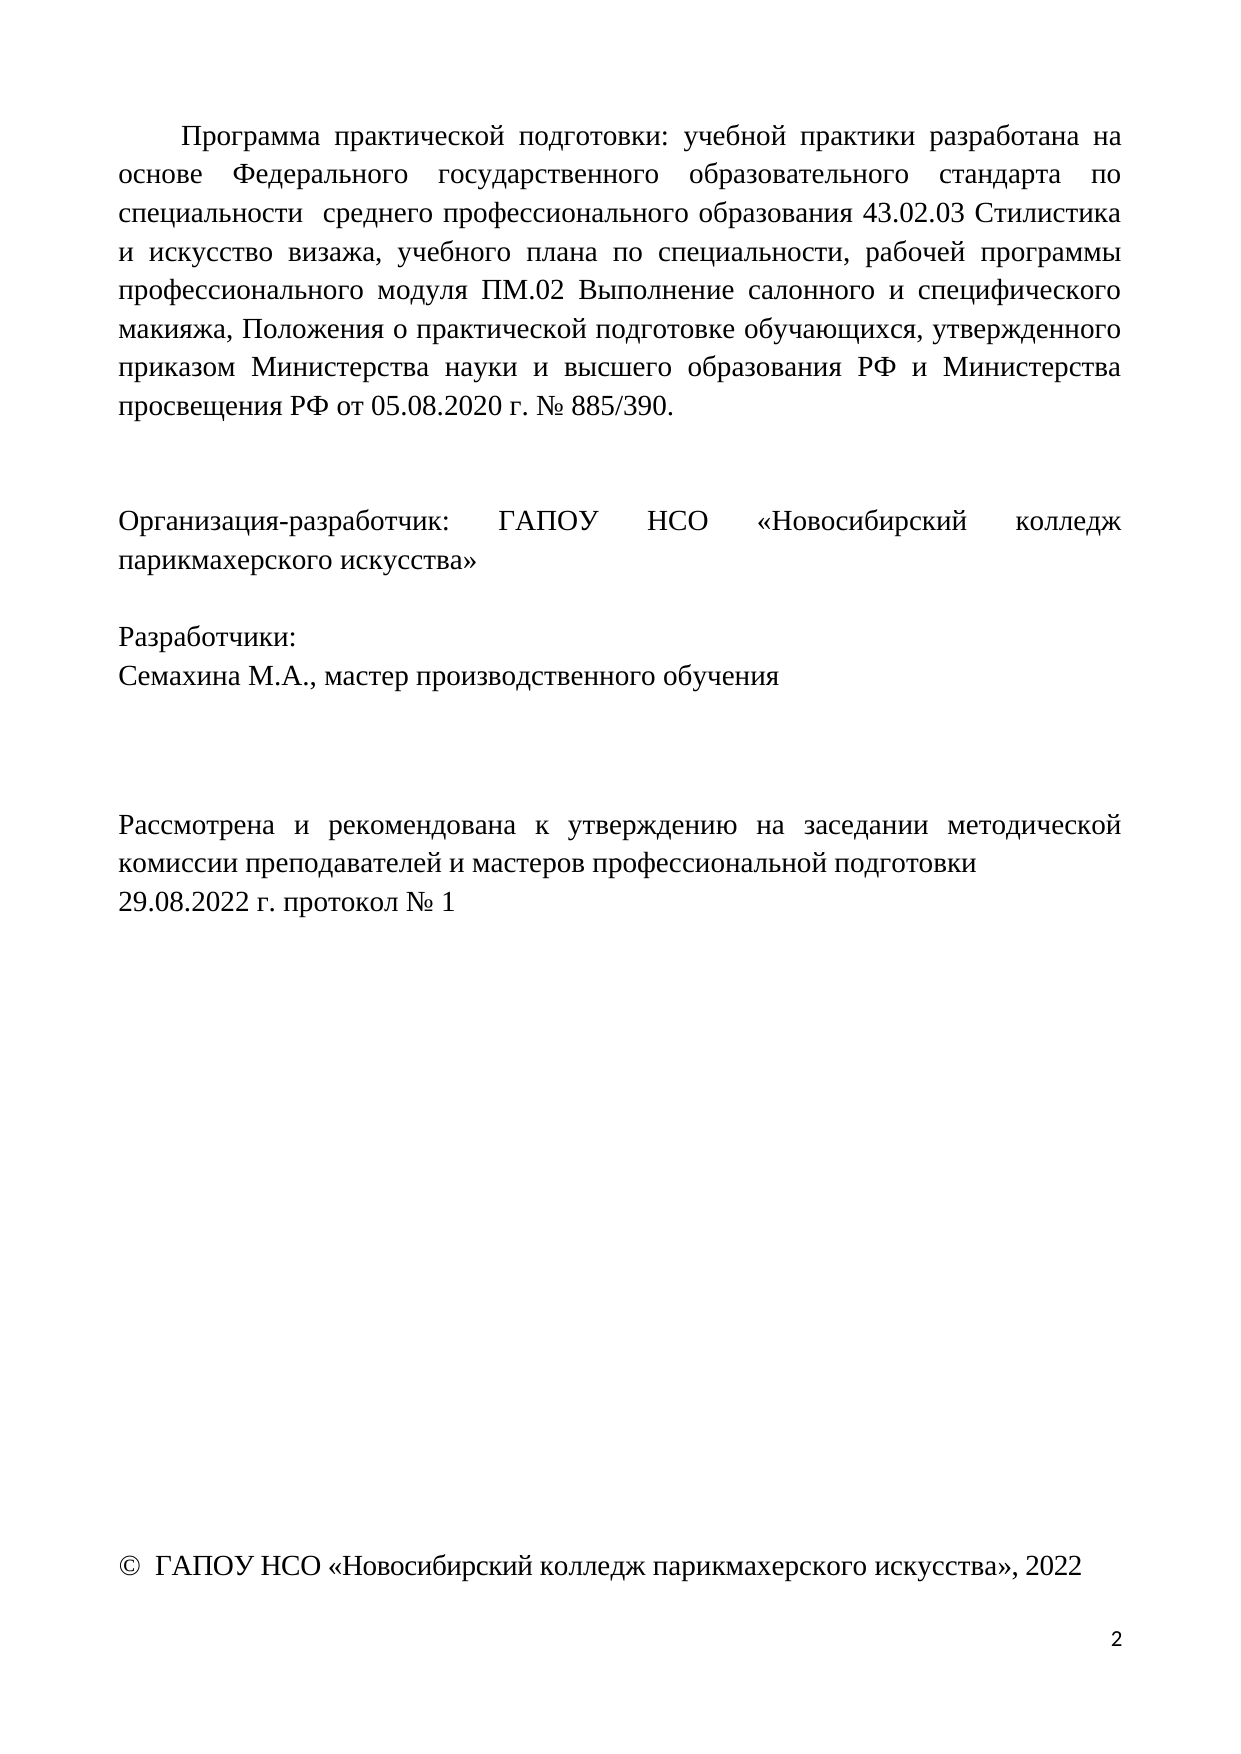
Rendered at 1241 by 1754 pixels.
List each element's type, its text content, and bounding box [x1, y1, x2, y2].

text Программа практической подготовки: учебной практики разработана на основе Федерального государственного образовательного стандарта по специальности среднего профессионального образования 43.02.03 Стилистика и искусство визажа, учебного плана по специальности, рабочей программы профессионального модуля ПМ.02 Выполнение салонного и специфического макияжа, Положения о практической подготовке обучающихся, утвержденного приказом Министерства науки и высшего образования РФ и Министерства просвещения РФ от 05.08.2020 г. № 885/390. [118, 118, 1122, 421]
text Рассмотрена и рекомендована к утверждению на заседании методической комиссии преподавателей и мастеров профессиональной подготовки [118, 807, 1122, 879]
text © ГАПОУ НСО «Новосибирский колледж парикмахерского искусства», 2022 [118, 1548, 1122, 1581]
text Семахина М.А., мастер производственного обучения [118, 658, 1122, 691]
text 29.08.2022 г. протокол № 1 [118, 884, 1122, 917]
text Разработчики: [118, 619, 1122, 653]
text Организация-разработчик: ГАПОУ НСО «Новосибирский колледж парикмахерского искусства» [118, 503, 1122, 576]
